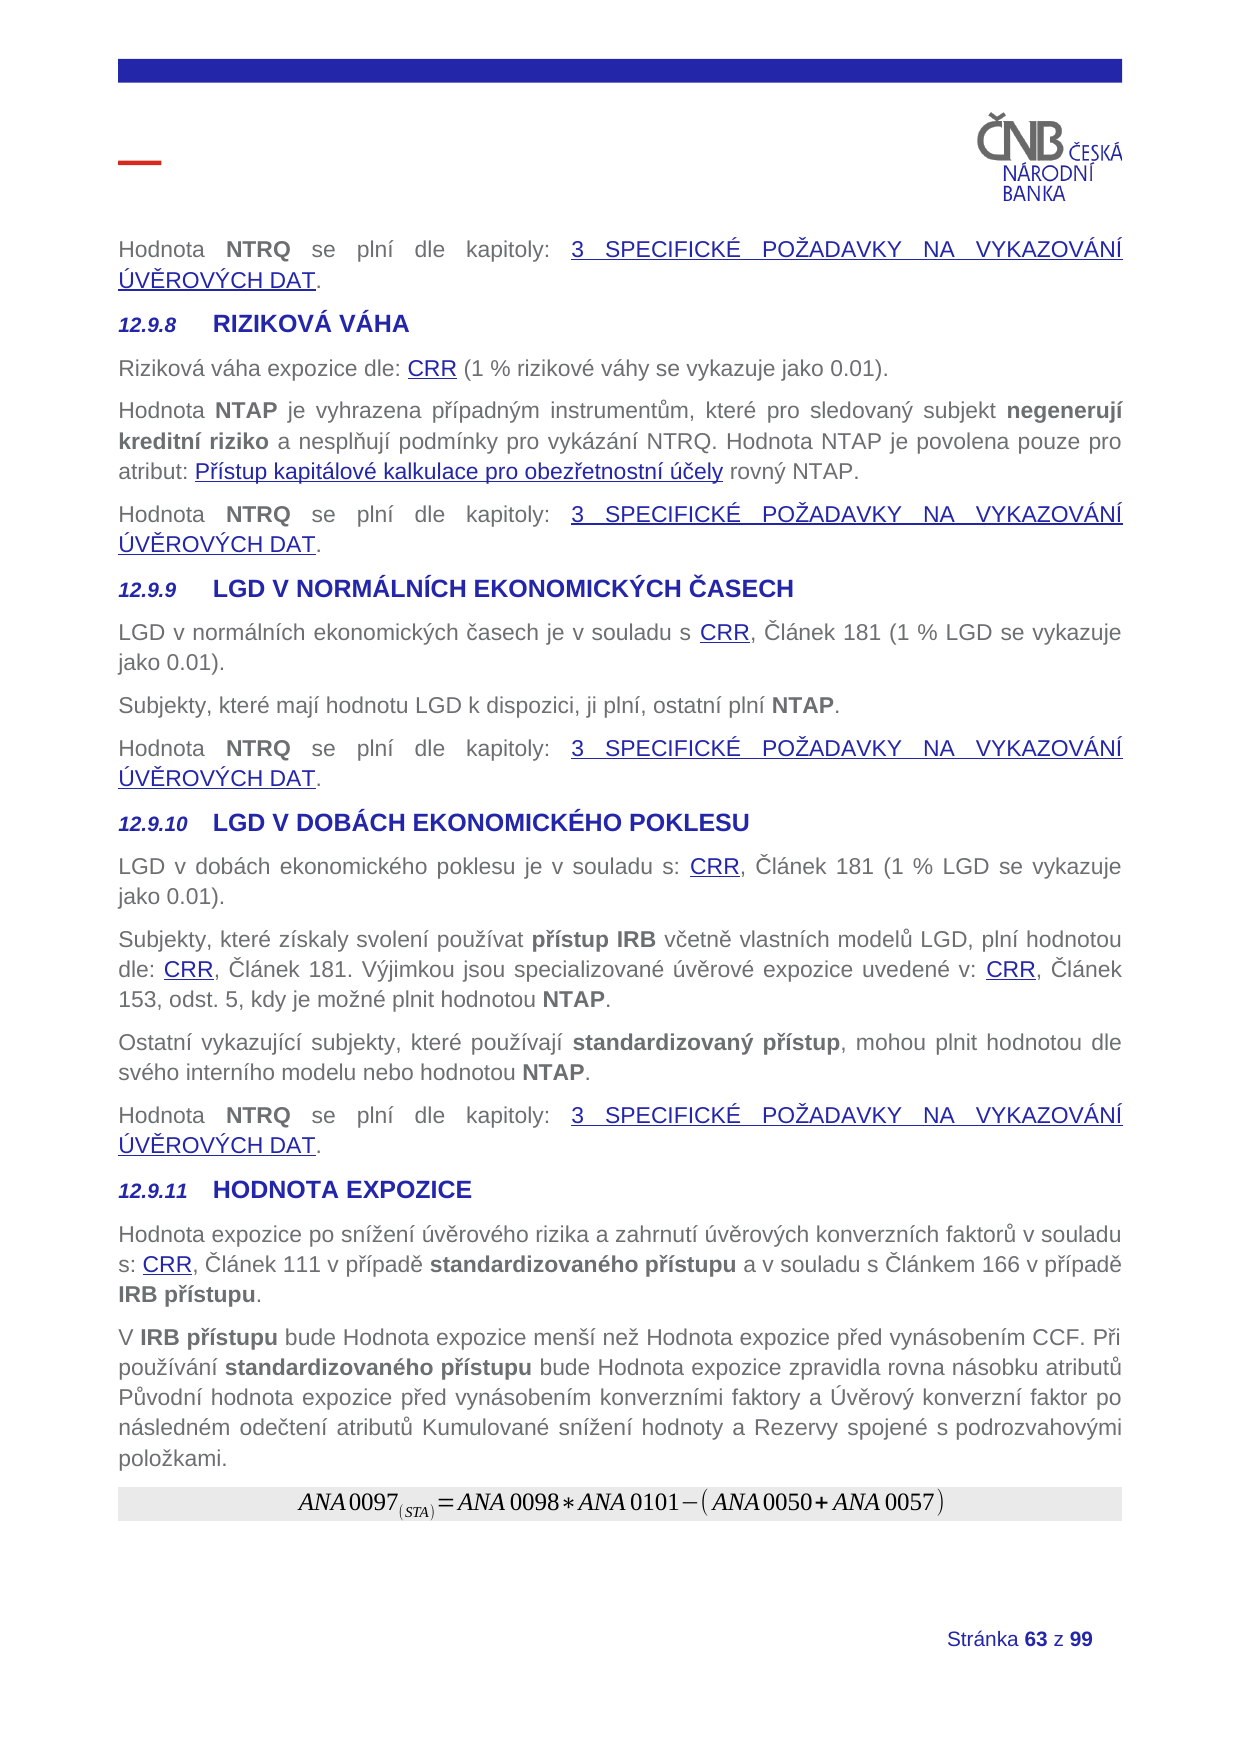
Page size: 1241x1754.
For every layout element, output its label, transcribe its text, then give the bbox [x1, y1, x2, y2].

text Hodnota NTRQ se plní dle kapitoly: 3 SPECIFICKÉ POŽADAVKY NA VYKAZOVÁNÍ ÚVĚROVÝCH DAT. [118, 1102, 1122, 1159]
subtitle RIZIKOVÁ VÁHA [118, 309, 1122, 338]
text Hodnota NTRQ se plní dle kapitoly: 3 SPECIFICKÉ POŽADAVKY NA VYKAZOVÁNÍ ÚVĚROVÝCH DAT. [118, 501, 1122, 557]
text V IRB přístupu bude Hodnota expozice menší než Hodnota expozice před vynásobením CCF. Při používání standardizovaného přístupu bude Hodnota expozice zpravidla rovna násobku atributů Původní hodnota expozice před vynásobením konverzními faktory a Úvěrový konverzní faktor po následném odečtení atributů Kumulované snížení hodnoty a Rezervy spojené s podrozvahovými položkami. [118, 1324, 1122, 1471]
text Subjekty, které získaly svolení používat přístup IRB včetně vlastních modelů LGD, plní hodnotou dle: CRR, Článek 181. Výjimkou jsou specializované úvěrové expozice uvedené v: CRR, Článek 153, odst. 5, kdy je možné plnit hodnotou NTAP. [118, 926, 1122, 1013]
text Hodnota NTRQ se plní dle kapitoly: 3 SPECIFICKÉ POŽADAVKY NA VYKAZOVÁNÍ ÚVĚROVÝCH DAT. [118, 735, 1122, 791]
text LGD v dobách ekonomického poklesu je v souladu s: CRR, Článek 181 (1 % LGD se vykazuje jako 0.01). [118, 853, 1122, 910]
text Ostatní vykazující subjekty, které používají standardizovaný přístup, mohou plnit hodnotou dle svého interního modelu nebo hodnotou NTAP. [118, 1029, 1122, 1086]
subtitle LGD V DOBÁCH EKONOMICKÉHO POKLESU [118, 808, 1122, 836]
subtitle LGD V NORMÁLNÍCH EKONOMICKÝCH ČASECH [118, 573, 1122, 602]
text Hodnota NTRQ se plní dle kapitoly: 3 SPECIFICKÉ POŽADAVKY NA VYKAZOVÁNÍ ÚVĚROVÝCH DAT. [118, 236, 1122, 293]
text Hodnota expozice po snížení úvěrového rizika a zahrnutí úvěrových konverzních faktorů v souladu s: CRR, Článek 111 v případě standardizovaného přístupu a v souladu s Článkem 166 v případě IRB přístupu. [118, 1221, 1122, 1307]
subtitle HODNOTA EXPOZICE [118, 1175, 1122, 1204]
text LGD v normálních ekonomických časech je v souladu s CRR, Článek 181 (1 % LGD se vykazuje jako 0.01). [118, 619, 1122, 676]
text Subjekty, které mají hodnotu LGD k dispozici, ji plní, ostatní plní NTAP. [118, 692, 1122, 718]
text Riziková váha expozice dle: CRR (1 % rizikové váhy se vykazuje jako 0.01). [118, 355, 1122, 381]
picture [977, 112, 1123, 201]
